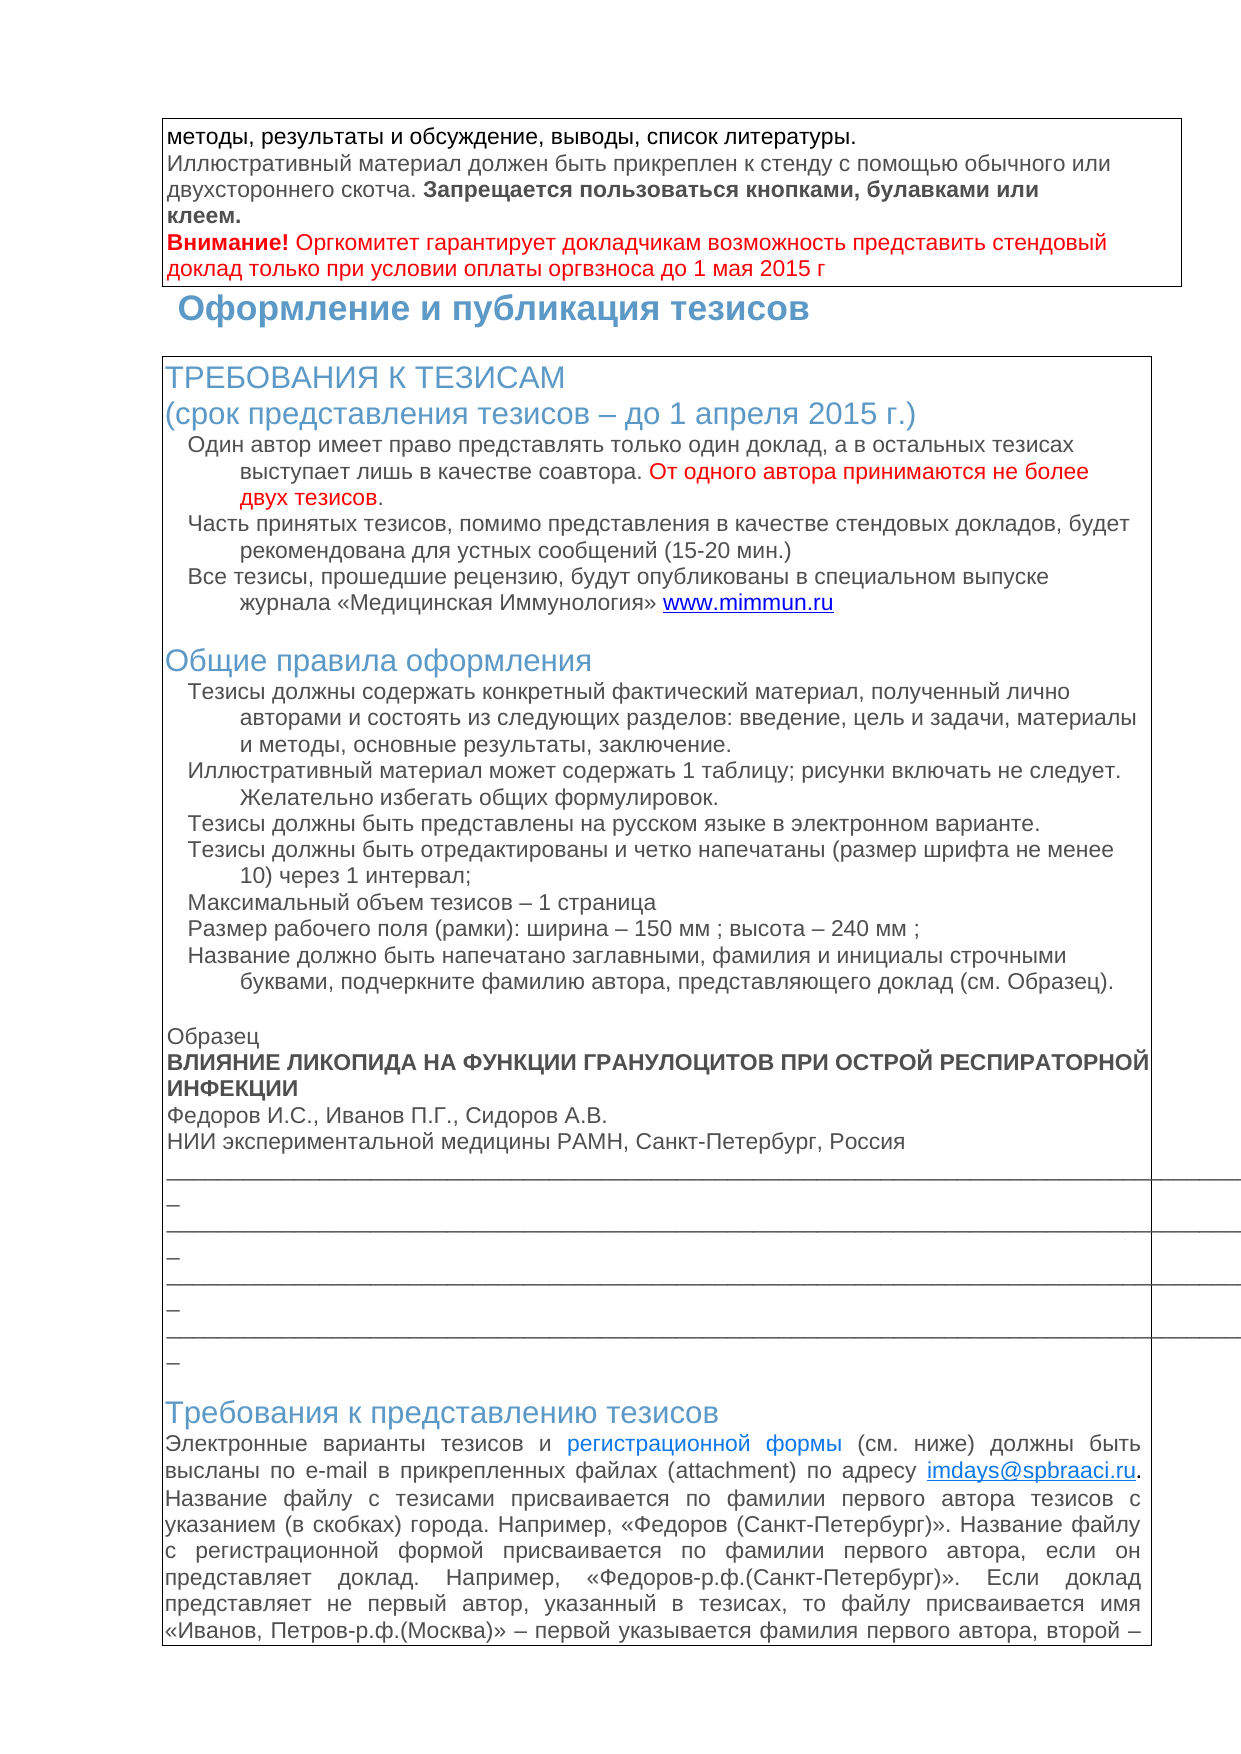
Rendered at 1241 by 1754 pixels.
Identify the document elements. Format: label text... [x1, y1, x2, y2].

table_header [163, 357, 1151, 1645]
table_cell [163, 119, 1181, 286]
text Оформление и публикация тезисов [177, 287, 1181, 327]
